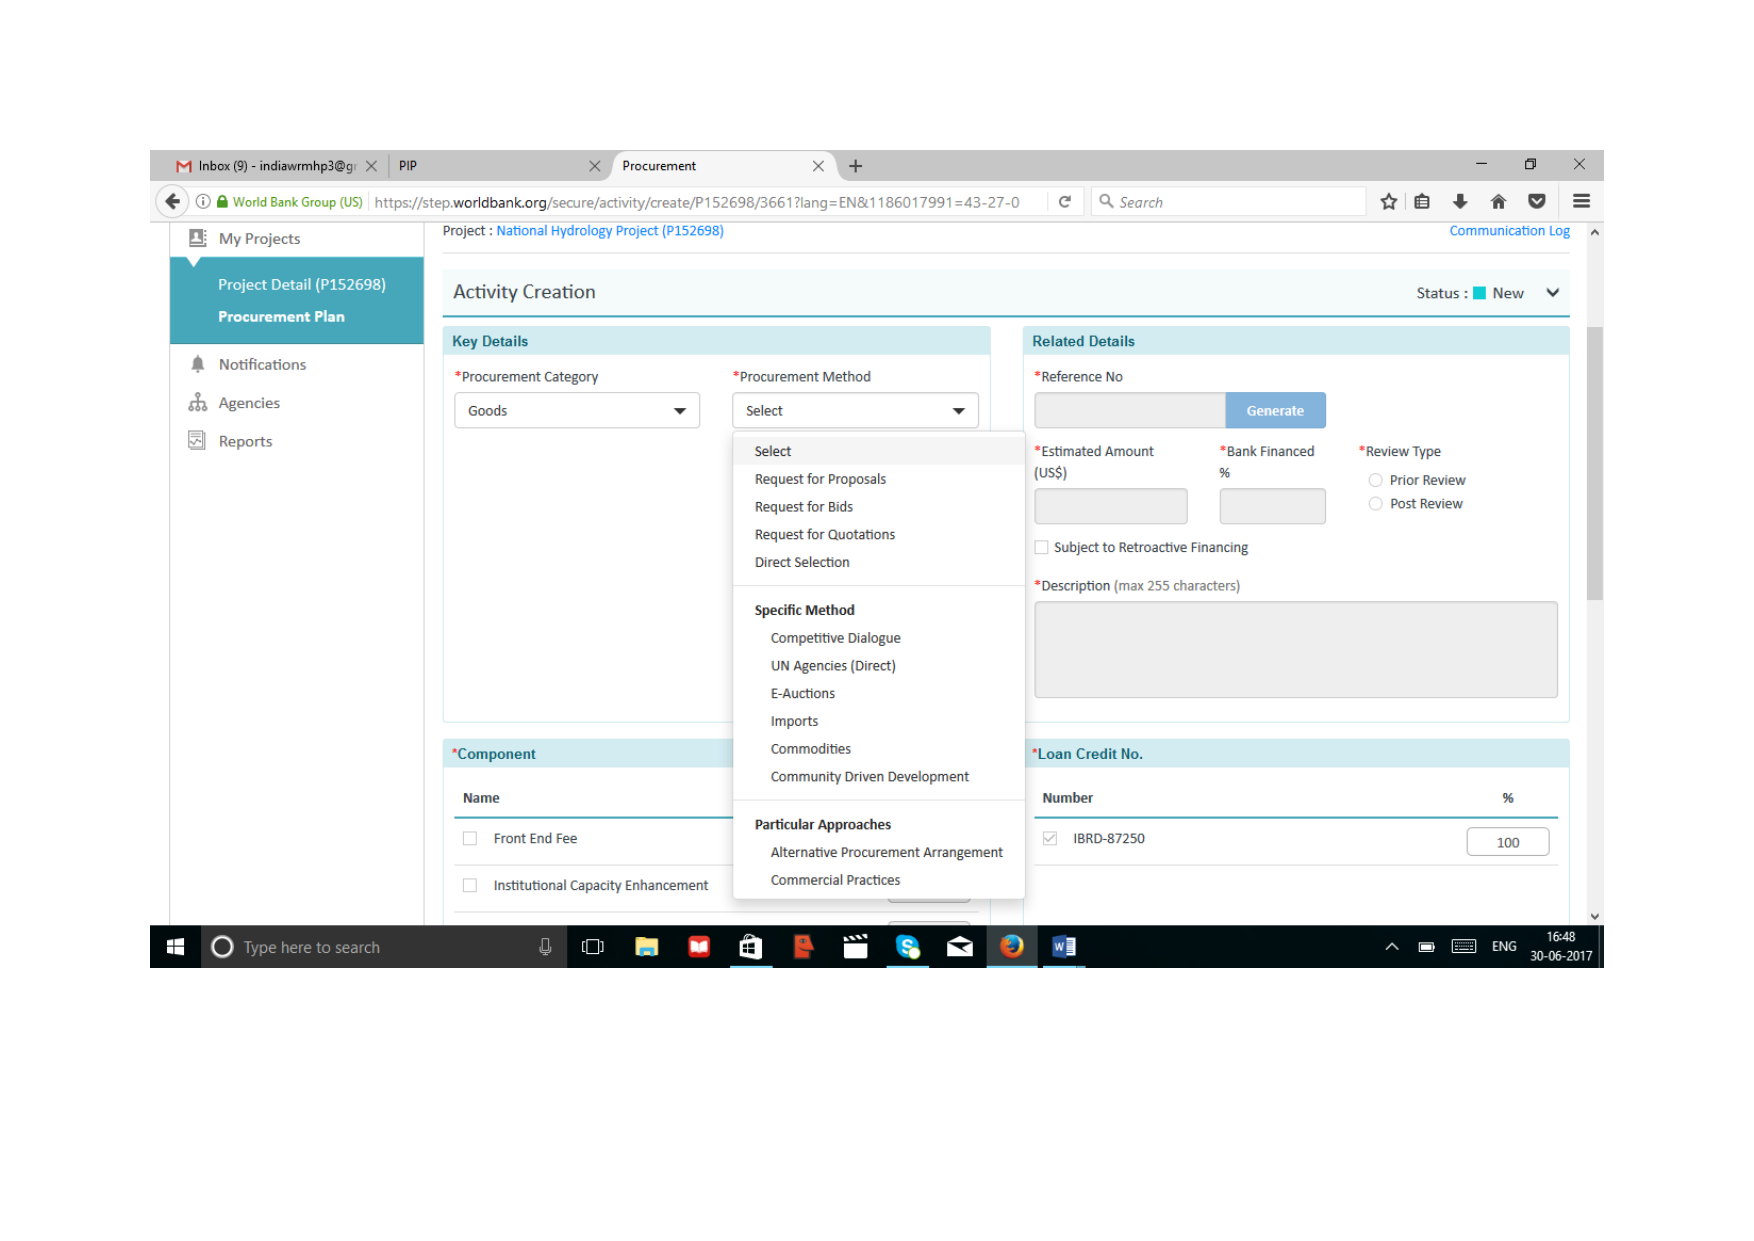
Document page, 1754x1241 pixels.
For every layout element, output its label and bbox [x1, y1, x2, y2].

picture [150, 150, 1604, 968]
